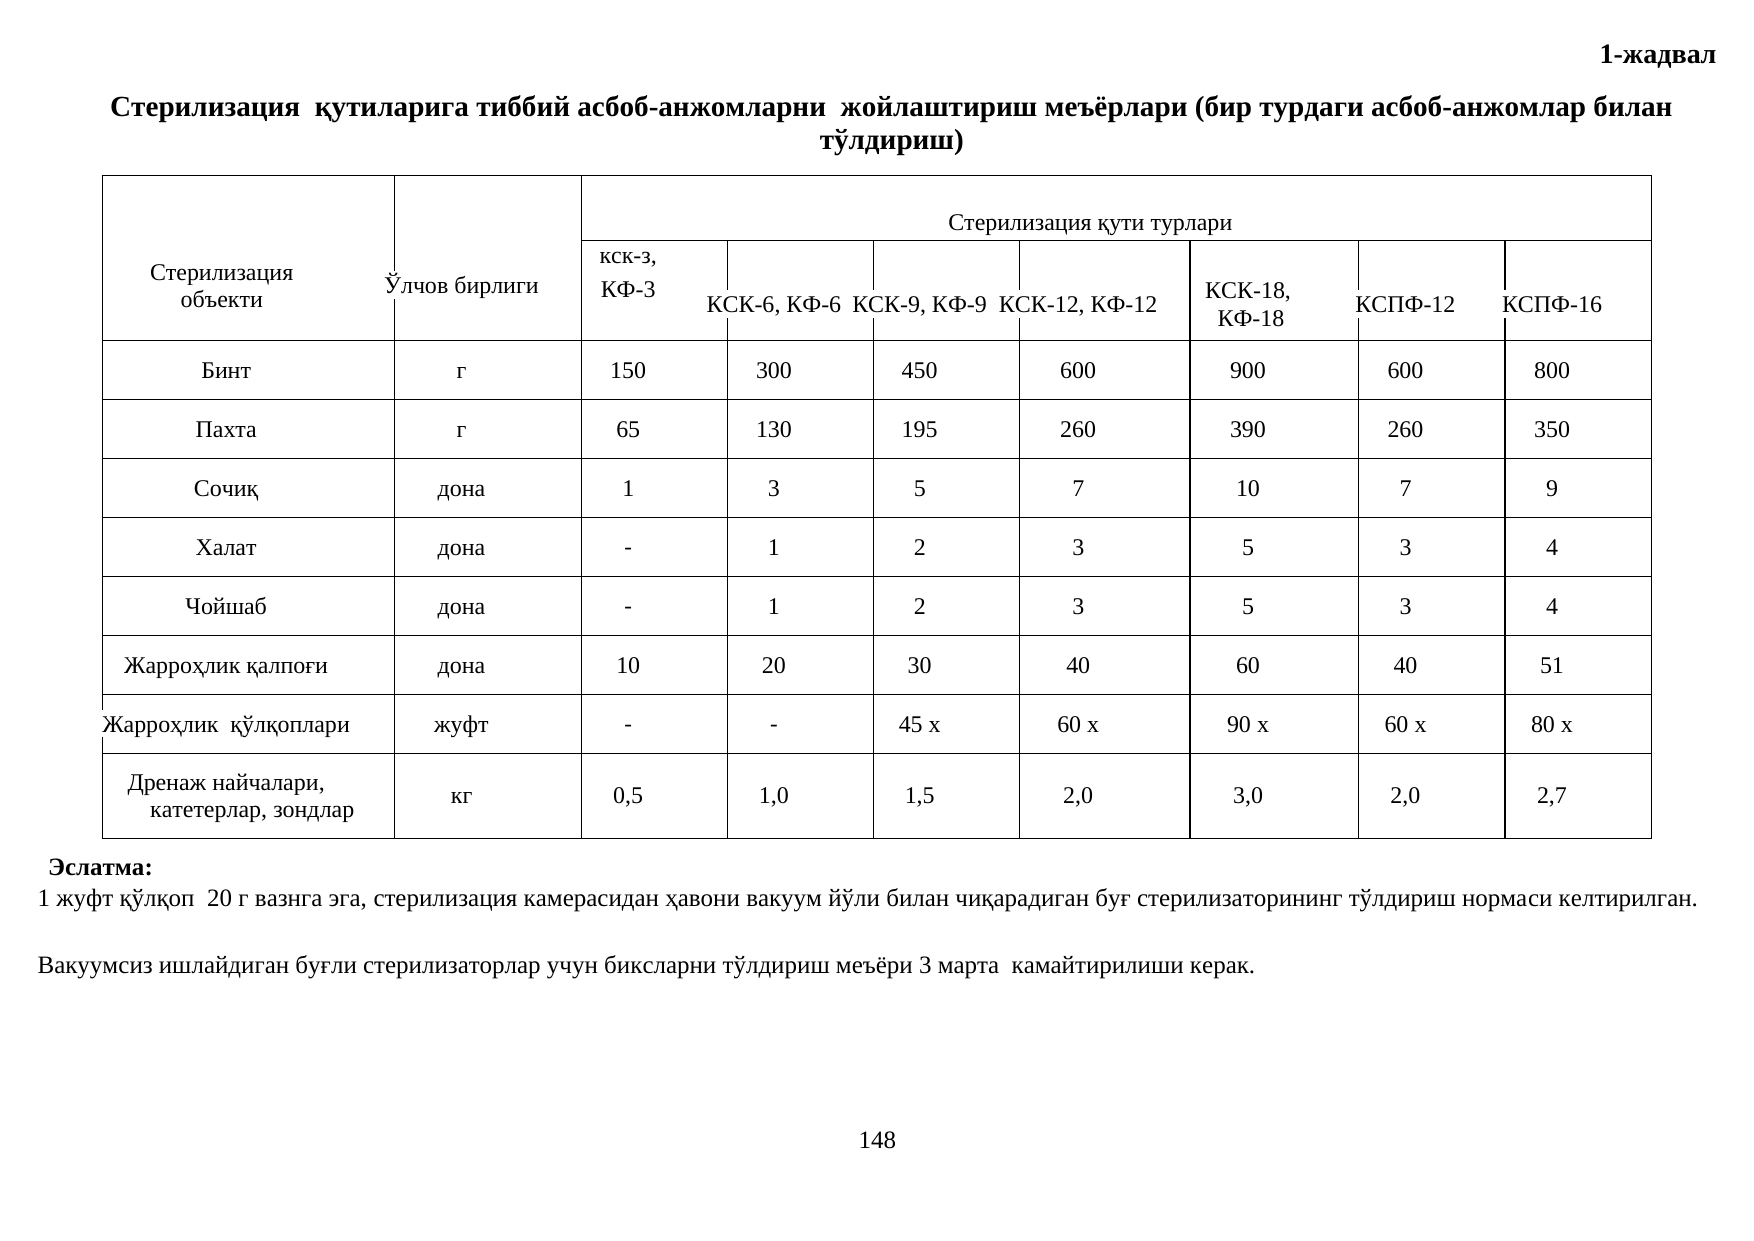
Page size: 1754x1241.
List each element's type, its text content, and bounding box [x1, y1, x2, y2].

table_cell 600 [1359, 341, 1504, 399]
table_cell кг [395, 754, 581, 837]
table_cell 3 [1020, 577, 1189, 634]
table_cell 800 [1506, 341, 1651, 399]
table_cell 5 [1191, 518, 1358, 576]
table_cell 80 х [1506, 695, 1651, 752]
table_cell 51 [1506, 636, 1651, 693]
text 1-жадвал [67, 37, 1716, 70]
table_cell 7 [1020, 459, 1189, 517]
table_cell 2 [874, 577, 1019, 634]
table_cell 2 [874, 518, 1019, 576]
table_cell КСК-9, КФ-9 [874, 241, 1019, 340]
table_cell 10 [582, 636, 727, 693]
table_cell 150 [582, 341, 727, 399]
table_cell 130 [728, 400, 873, 458]
text Стерилизация қутиларига тиббий асбоб-анжомларни жойлаштириш меъёрлари (бир турдаги асбоб-анжомлар билан тўлдириш) [67, 89, 1716, 156]
table_cell 450 [874, 341, 1019, 399]
table_cell 600 [1020, 341, 1189, 399]
table_cell 3 [1359, 518, 1504, 576]
table_header Ўлчов бирлиги [395, 176, 581, 340]
table_cell 260 [1020, 400, 1189, 458]
table_cell жуфт [395, 695, 581, 752]
text Вакуумсиз ишлайдиган буғли стерилизаторлар учун биксларни тўлдириш меъёри 3 марта камайтирилиши керак. [37, 950, 1716, 978]
table_cell 45 х [874, 695, 1019, 752]
table_cell Пахта [103, 400, 394, 458]
table_cell 20 [728, 636, 873, 693]
table_cell 9 [1506, 459, 1651, 517]
table_cell 40 [1359, 636, 1504, 693]
table_cell 30 [874, 636, 1019, 693]
table_cell г [395, 341, 581, 399]
table_cell - [728, 695, 873, 752]
table_cell 0,5 [582, 754, 727, 837]
table_cell дона [395, 636, 581, 693]
table_cell 3 [1020, 518, 1189, 576]
table_cell КСПФ-12 [1359, 241, 1504, 340]
table_cell Жарроҳлик қалпоғи [103, 636, 394, 693]
table_cell 7 [1359, 459, 1504, 517]
text 1 жуфт қўлқоп вазнга эга, стерилизация камерасидан ҳавони вакуум йўли билан чиқарадиган буғ стерилизаторининг тўлдириш нормаси келтирилган. [37, 881, 1716, 912]
table_cell КСК-12, КФ-12 [1020, 241, 1189, 340]
table_cell Халат [103, 518, 394, 576]
table_cell 350 [1506, 400, 1651, 458]
table_cell 1 [728, 518, 873, 576]
table_cell КСПФ-16 [1506, 241, 1651, 340]
table_cell дона [395, 459, 581, 517]
table_cell 1,5 [874, 754, 1019, 837]
table_cell КСК-6, КФ-6 [728, 241, 873, 340]
table_cell 300 [728, 341, 873, 399]
table_header Стерилизация объекти [103, 176, 394, 340]
table_cell 2,0 [1359, 754, 1504, 837]
table_cell Дренаж найчалари, катетерлар, зондлар [103, 754, 394, 837]
table_cell 65 [582, 400, 727, 458]
table_cell 1 [728, 577, 873, 634]
table_cell 3 [728, 459, 873, 517]
table_cell кск-з, КФ-3 [582, 241, 727, 340]
table_cell Бинт [103, 341, 394, 399]
table_cell - [582, 695, 727, 752]
text Эслатма: [48, 852, 1705, 881]
table_cell 40 [1020, 636, 1189, 693]
table_cell 1,0 [728, 754, 873, 837]
table_cell 60 х [1359, 695, 1504, 752]
table_cell - [582, 577, 727, 634]
table_cell 195 [874, 400, 1019, 458]
table_cell 90 х [1191, 695, 1358, 752]
table_cell 390 [1191, 400, 1358, 458]
table_cell 4 [1506, 577, 1651, 634]
table_cell Чойшаб [103, 577, 394, 634]
table_cell - [582, 518, 727, 576]
table_cell дона [395, 577, 581, 634]
table_cell 2,7 [1506, 754, 1651, 837]
table_cell КСК-18, КФ-18 [1191, 241, 1358, 340]
table_cell 900 [1191, 341, 1358, 399]
table_cell 5 [874, 459, 1019, 517]
table_cell 5 [1191, 577, 1358, 634]
table_cell 60 [1191, 636, 1358, 693]
table_cell 60 х [1020, 695, 1189, 752]
table_cell 3 [1359, 577, 1504, 634]
table_cell Сочиқ [103, 459, 394, 517]
table_cell 2,0 [1020, 754, 1189, 837]
table_cell 3,0 [1191, 754, 1358, 837]
table_cell 260 [1359, 400, 1504, 458]
table_cell дона [395, 518, 581, 576]
table_cell 1 [582, 459, 727, 517]
table_header Стерилизация қути турлари [582, 176, 1651, 240]
table_cell Жарроҳлик қўлқоплари [103, 695, 394, 752]
table_cell г [395, 400, 581, 458]
table_cell 4 [1506, 518, 1651, 576]
table_cell 10 [1191, 459, 1358, 517]
